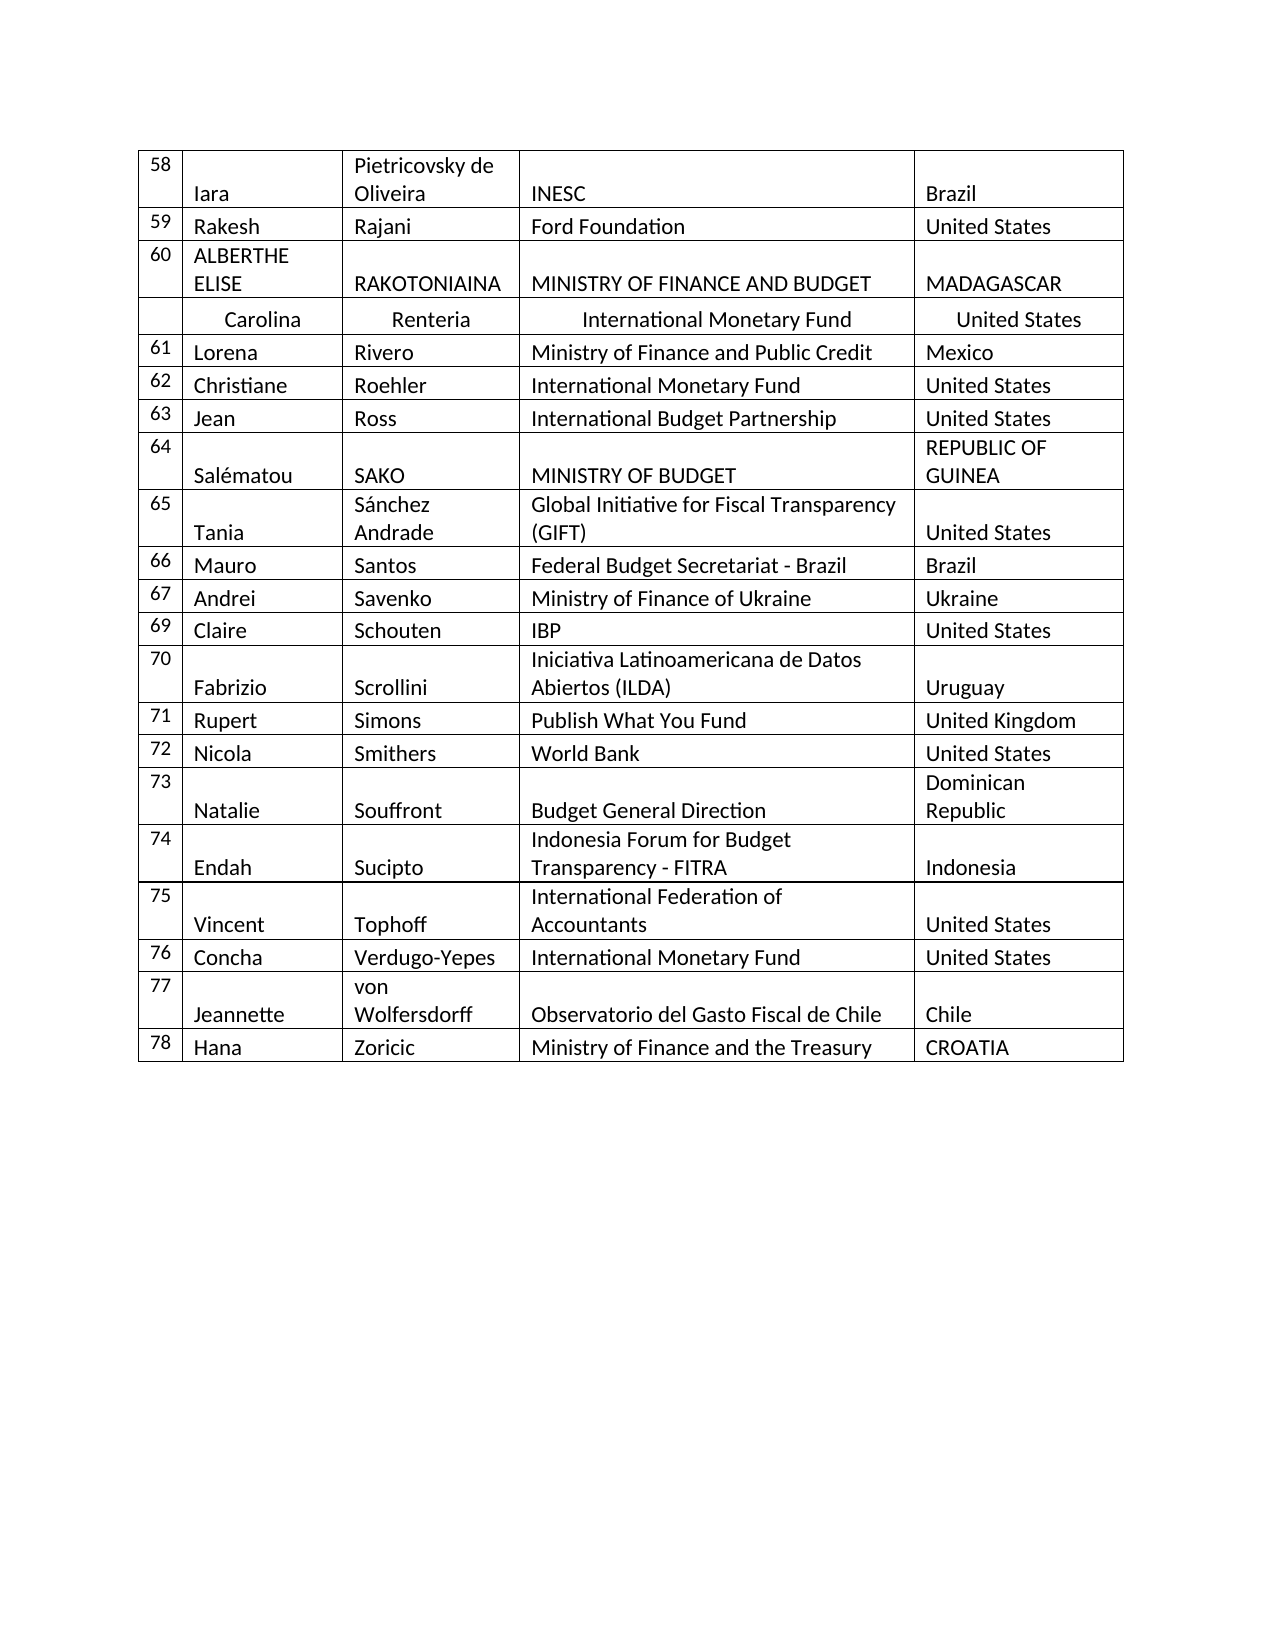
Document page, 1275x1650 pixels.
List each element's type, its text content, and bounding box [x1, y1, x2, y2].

table_cell 67 [139, 580, 182, 612]
table_cell United States [915, 883, 1123, 938]
table_cell Santos [343, 547, 519, 579]
table_cell Ford Foundation [520, 208, 914, 240]
table_cell Hana [183, 1029, 342, 1061]
table_cell Ministry of Finance and the Treasury [520, 1029, 914, 1061]
table_cell 74 [139, 825, 182, 881]
table_cell Iara [183, 151, 342, 207]
table_cell Tophoff [343, 883, 519, 938]
table_cell Ross [343, 400, 519, 432]
table_cell Jean [183, 400, 342, 432]
table_cell INESC [520, 151, 914, 207]
table_cell International Federation of Accountants [520, 883, 914, 938]
table_cell 60 [139, 241, 182, 297]
table_cell Ukraine [915, 580, 1123, 612]
table_cell International Monetary Fund [520, 367, 914, 399]
table_cell Sánchez Andrade [343, 490, 519, 546]
table_cell Scrollini [343, 646, 519, 702]
table_cell Mauro [183, 547, 342, 579]
table_cell Uruguay [915, 646, 1123, 702]
table_cell 78 [139, 1029, 182, 1061]
table_cell 65 [139, 490, 182, 546]
table_cell 70 [139, 646, 182, 702]
table_cell Savenko [343, 580, 519, 612]
table_cell Smithers [343, 735, 519, 767]
table_cell Observatorio del Gasto Fiscal de Chile [520, 972, 914, 1028]
table_cell Christiane [183, 367, 342, 399]
table_cell Budget General Direction [520, 768, 914, 824]
table_cell von Wolfersdorff [343, 972, 519, 1028]
table_cell 69 [139, 613, 182, 644]
table_cell Fabrizio [183, 646, 342, 702]
table_cell Zoricic [343, 1029, 519, 1061]
table_cell Ministry of Finance of Ukraine [520, 580, 914, 612]
table_cell REPUBLIC OF GUINEA [915, 433, 1123, 489]
table_cell Lorena [183, 335, 342, 366]
table_cell Carolina [183, 298, 342, 333]
table_cell 63 [139, 400, 182, 432]
table_cell Nicola [183, 735, 342, 767]
table_cell 66 [139, 547, 182, 579]
table_cell Jeannette [183, 972, 342, 1028]
table_cell CROATIA [915, 1029, 1123, 1061]
table_cell Iniciativa Latinoamericana de Datos Abiertos (ILDA) [520, 646, 914, 702]
table_cell United States [915, 940, 1123, 971]
table_cell Verdugo-Yepes [343, 940, 519, 971]
table_cell Global Initiative for Fiscal Transparency (GIFT) [520, 490, 914, 546]
table_cell MADAGASCAR [915, 241, 1123, 297]
table_cell Rivero [343, 335, 519, 366]
table_cell Mexico [915, 335, 1123, 366]
table_cell Claire [183, 613, 342, 644]
table_cell United States [915, 367, 1123, 399]
table_cell 58 [139, 151, 182, 207]
table_cell 64 [139, 433, 182, 489]
table_cell United States [915, 490, 1123, 546]
table_cell Roehler [343, 367, 519, 399]
table_cell United States [915, 613, 1123, 644]
table_cell Simons [343, 703, 519, 734]
table_cell Chile [915, 972, 1123, 1028]
table_cell Rakesh [183, 208, 342, 240]
table_cell 62 [139, 367, 182, 399]
table_cell Brazil [915, 151, 1123, 207]
table_cell 72 [139, 735, 182, 767]
table_cell Federal Budget Secretariat - Brazil [520, 547, 914, 579]
table_cell Vincent [183, 883, 342, 938]
table_cell SAKO [343, 433, 519, 489]
table_cell 77 [139, 972, 182, 1028]
table_cell Concha [183, 940, 342, 971]
table_cell Schouten [343, 613, 519, 644]
table_cell United States [915, 400, 1123, 432]
table_cell United States [915, 735, 1123, 767]
table_cell 61 [139, 335, 182, 366]
table_cell RAKOTONIAINA [343, 241, 519, 297]
table_cell Indonesia Forum for Budget Transparency - FITRA [520, 825, 914, 881]
table_cell Tania [183, 490, 342, 546]
table_cell Natalie [183, 768, 342, 824]
table_cell [139, 298, 182, 333]
table_cell International Monetary Fund [520, 940, 914, 971]
table_cell Indonesia [915, 825, 1123, 881]
table_cell Pietricovsky de Oliveira [343, 151, 519, 207]
table_cell 73 [139, 768, 182, 824]
table_cell IBP [520, 613, 914, 644]
table_cell International Monetary Fund [520, 298, 914, 333]
table_cell United States [915, 208, 1123, 240]
table_cell Andrei [183, 580, 342, 612]
table_cell Salématou [183, 433, 342, 489]
table_cell Dominican Republic [915, 768, 1123, 824]
table_cell Souffront [343, 768, 519, 824]
table_cell United States [915, 298, 1123, 333]
table_cell MINISTRY OF BUDGET [520, 433, 914, 489]
table_cell MINISTRY OF FINANCE AND BUDGET [520, 241, 914, 297]
table_cell Renteria [343, 298, 519, 333]
table_cell International Budget Partnership [520, 400, 914, 432]
table_cell 76 [139, 940, 182, 971]
table_cell Brazil [915, 547, 1123, 579]
table_cell ALBERTHE ELISE [183, 241, 342, 297]
table_cell Publish What You Fund [520, 703, 914, 734]
table_cell 59 [139, 208, 182, 240]
table_cell Rupert [183, 703, 342, 734]
table_cell Sucipto [343, 825, 519, 881]
table_cell United Kingdom [915, 703, 1123, 734]
table_cell 71 [139, 703, 182, 734]
table_cell Rajani [343, 208, 519, 240]
table_cell 75 [139, 883, 182, 938]
table_cell Endah [183, 825, 342, 881]
table_cell Ministry of Finance and Public Credit [520, 335, 914, 366]
table_cell World Bank [520, 735, 914, 767]
